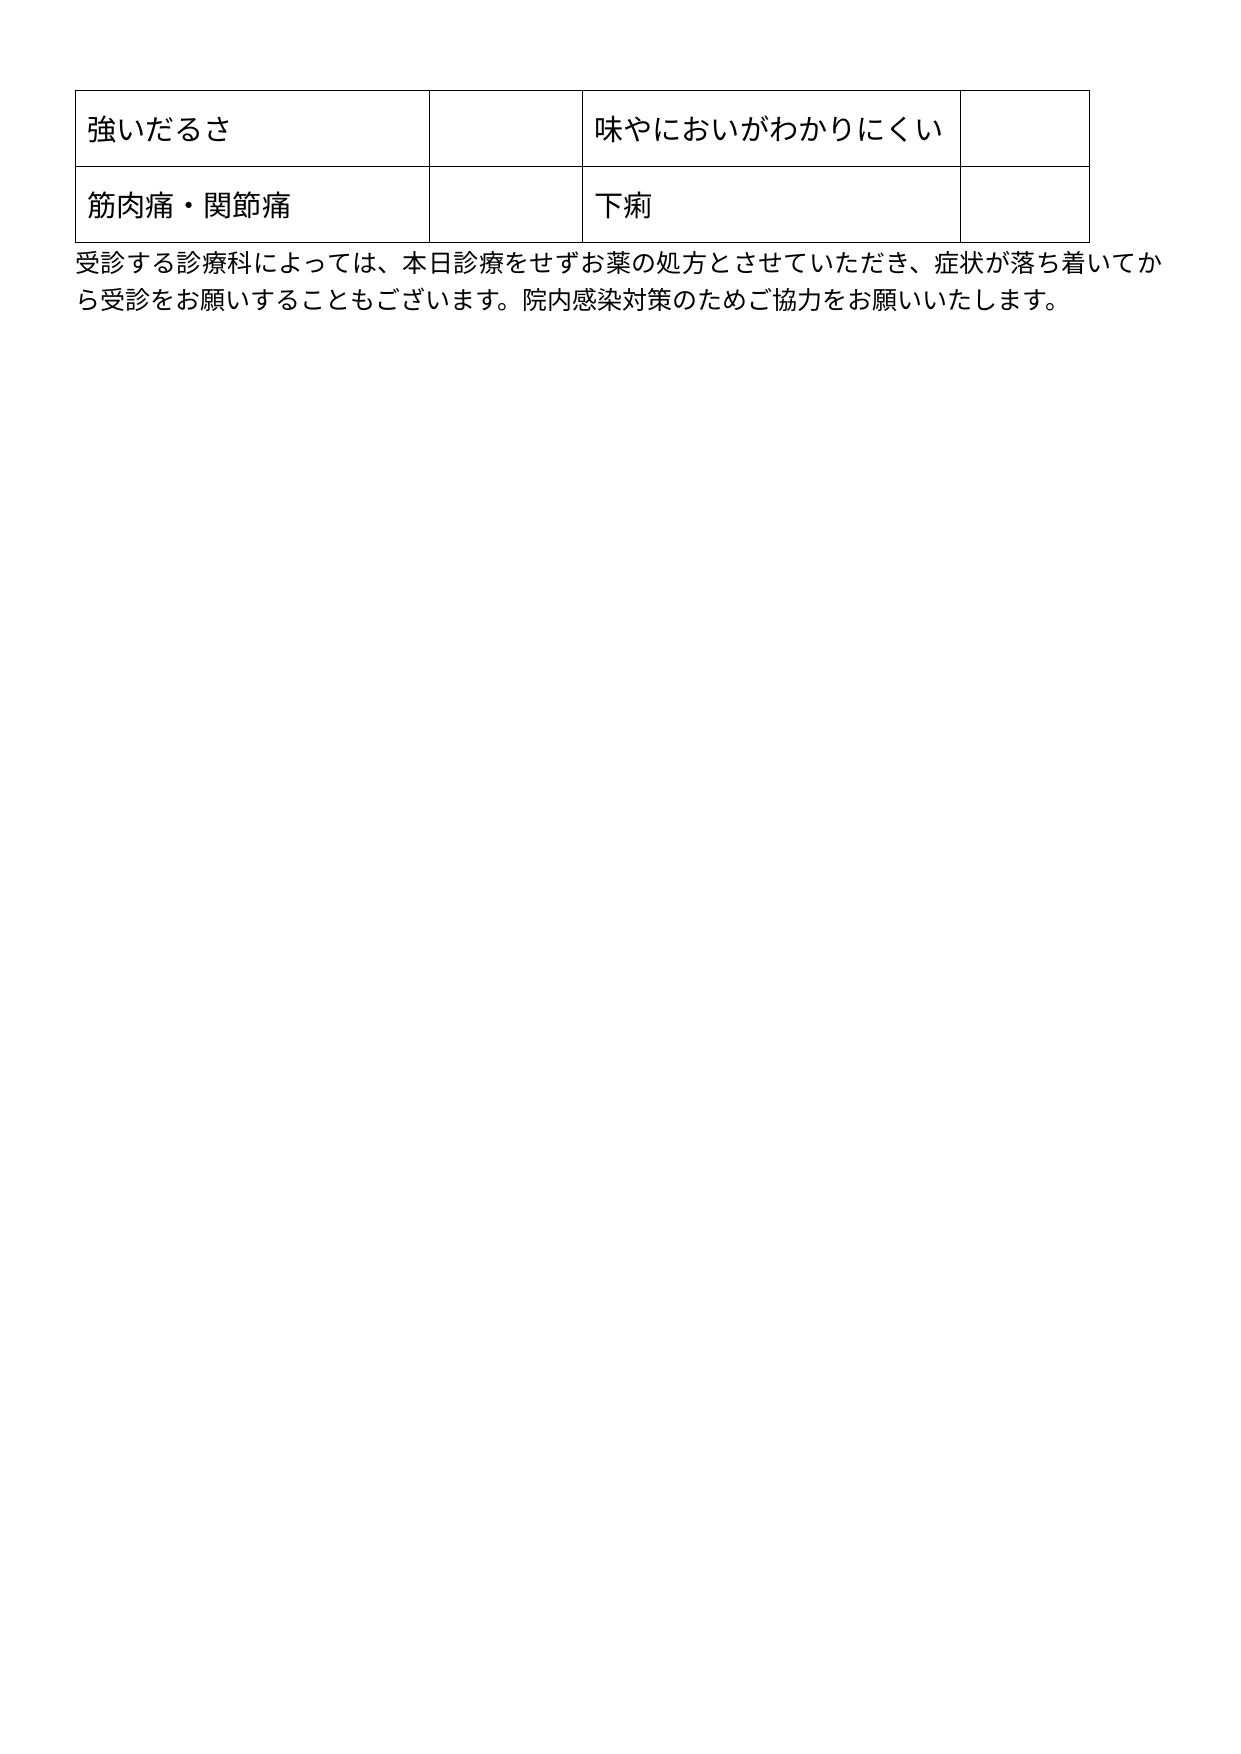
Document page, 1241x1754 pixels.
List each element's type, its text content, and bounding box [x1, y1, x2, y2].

table_cell 下痢 [583, 167, 960, 242]
table_cell [430, 91, 582, 166]
table_cell 味やにおいがわかりにくい [583, 91, 960, 166]
table_cell 強いだるさ [76, 91, 429, 166]
table_cell [430, 167, 582, 242]
table_cell [961, 167, 1089, 242]
table_cell [961, 91, 1089, 166]
text 受診する診療科によっては、本日診療をせずお薬の処方とさせていただき、症状が落ち着いてから受診をお願いすることもございます。院内感染対策のためご協力をお願いいたします。 [75, 243, 1165, 318]
table_cell 筋肉痛・関節痛 [76, 167, 429, 242]
